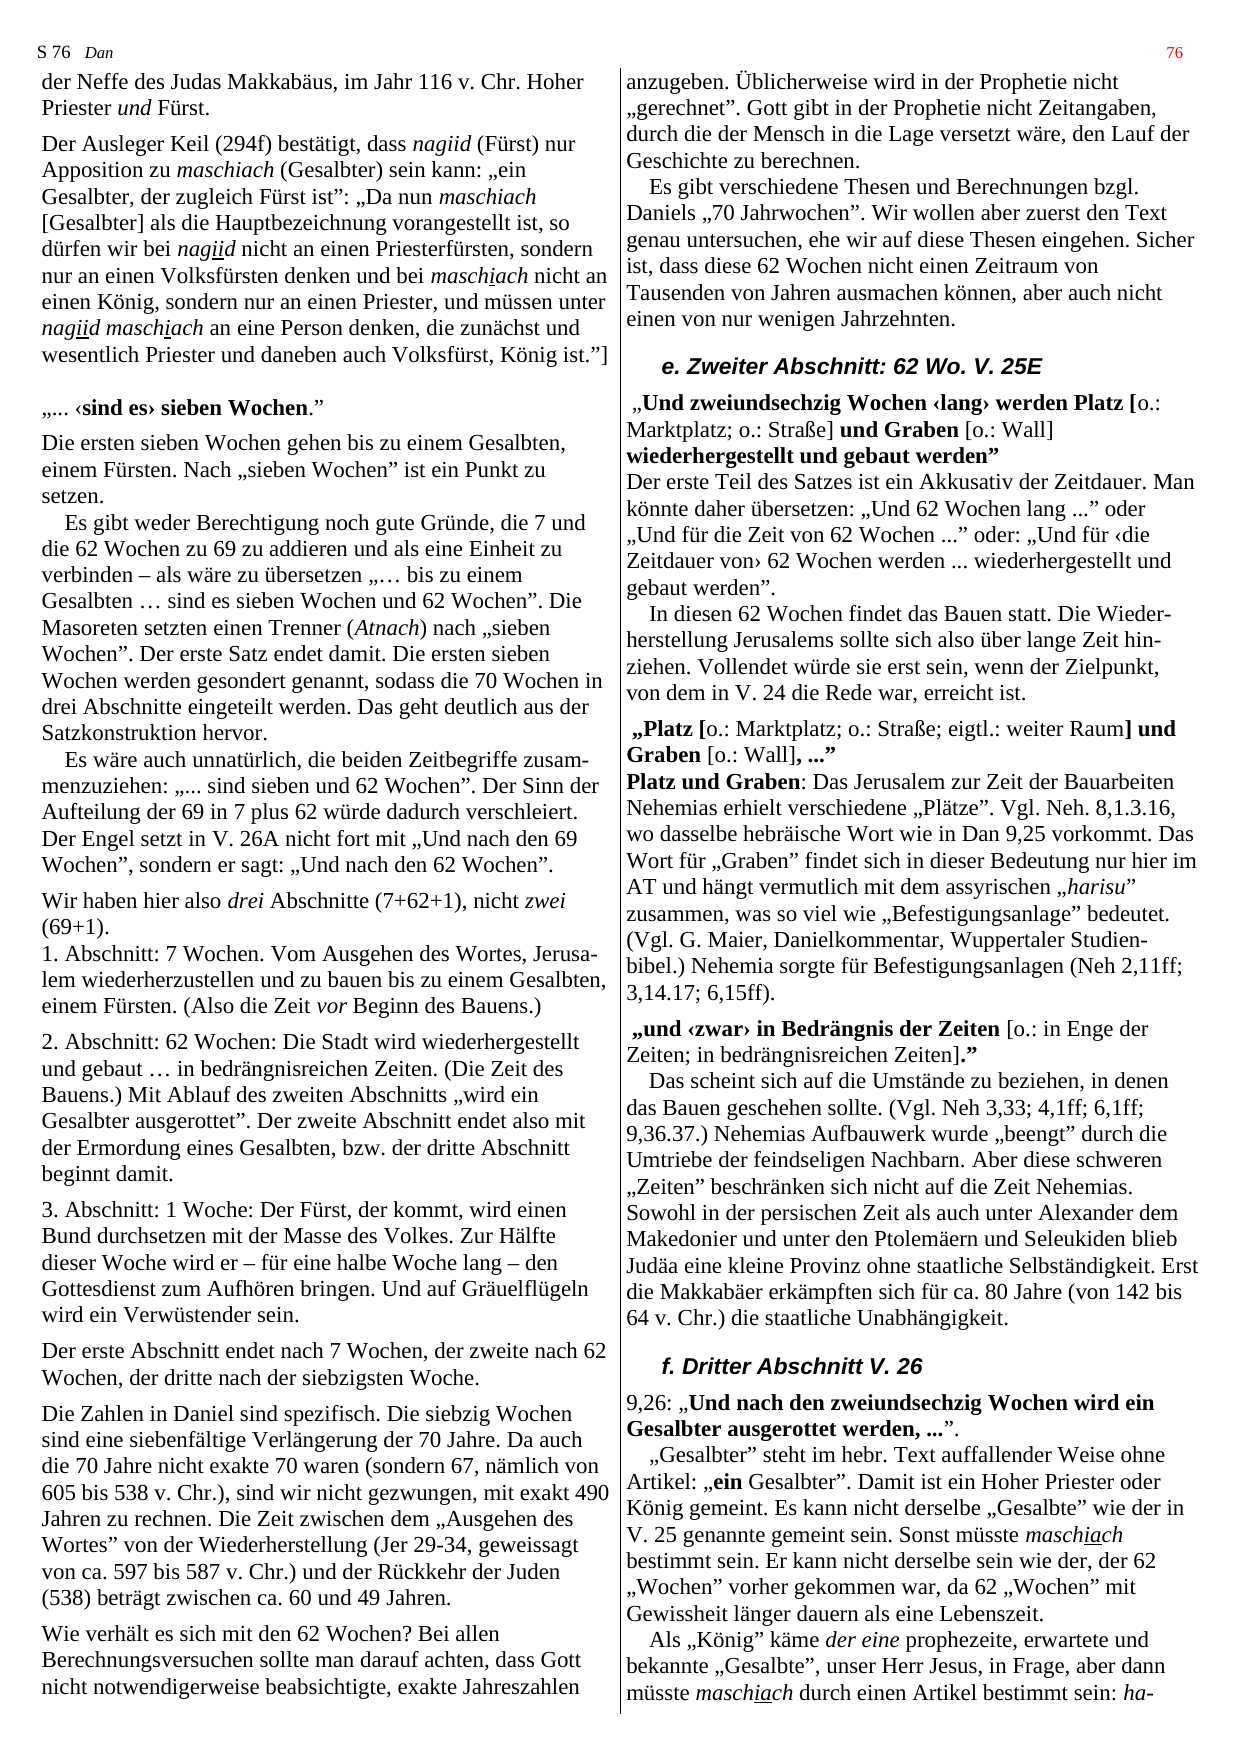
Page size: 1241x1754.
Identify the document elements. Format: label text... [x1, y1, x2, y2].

text 3. Abschnitt: 1 Woche: Der Fürst, der kommt, wird einen Bund durchsetzen mit der Masse des Volkes. Zur Hälfte dieser Woche wird er – für eine halbe Woche lang – den Gottesdienst zum Aufhören bringen. Und auf Gräuelflügeln wird ein Verwüstender sein. [41, 1196, 614, 1328]
text Platz und Graben: Das Jerusalem zur Zeit der Bauarbeiten Nehemias erhielt verschiedene „Plätze”. Vgl. Neh. 8,1.3.16, wo dasselbe hebräische Wort wie in Dan 9,25 vorkommt. Das Wort für „Graben” findet sich in dieser Bedeutung nur hier im AT und hängt vermutlich mit dem assyrischen „harisu” zusammen, was so viel wie „Befestigungsanlage” bedeutet. (Vgl. G. Maier, Danielkommentar, Wuppertaler Studien-bibel.) Nehemia sorgte für Befestigungsanlagen (Neh 2,11ff; 3,14.17; 6,15ff). [626, 768, 1199, 1005]
subtitle f. Dritter Abschnitt V. 26 [661, 1353, 1199, 1379]
text In diesen 62 Wochen findet das Bauen statt. Die Wieder-herstellung Jerusalems sollte sich also über lange Zeit hin-ziehen. Vollendet würde sie erst sein, wenn der Zielpunkt, von dem in V. 24 die Rede war, erreicht ist. [626, 600, 1199, 706]
text „Gesalbter” steht im hebr. Text auffallender Weise ohne Artikel: „ein Gesalbter”. Damit ist ein Hoher Priester oder König gemeint. Es kann nicht derselbe „Gesalbte” wie der in V. 25 genannte gemeint sein. Sonst müsste maschiach bestimmt sein. Er kann nicht derselbe sein wie der, der 62 „Wochen” vorher gekommen war, da 62 „Wochen” mit Gewissheit länger dauern als eine Lebenszeit. [626, 1442, 1199, 1626]
text „... ‹sind es› sieben Wochen.” [41, 393, 614, 420]
text Wir haben hier also drei Abschnitte (7+62+1), nicht zwei (69+1). [41, 887, 614, 940]
text Der Ausleger Keil (294f) bestätigt, dass nagiid (Fürst) nur Apposition zu maschiach (Gesalbter) sein kann: „ein Gesalbter, der zugleich Fürst ist”: „Da nun maschiach [Gesalbter] als die Hauptbezeichnung vorangestellt ist, so dürfen wir bei nagiid nicht an einen Priesterfürsten, sondern nur an einen Volksfürsten denken und bei maschiach nicht an einen König, sondern nur an einen Priester, und müssen unter nagiid maschiach an eine Person denken, die zunächst und wesentlich Priester und daneben auch Volksfürst, König ist.”] [41, 130, 614, 367]
text Das scheint sich auf die Umstände zu beziehen, in denen das Bauen geschehen sollte. (Vgl. Neh 3,33; 4,1ff; 6,1ff; 9,36.37.) Nehemias Aufbauwerk wurde „beengt” durch die Umtriebe der feindseligen Nachbarn. Aber diese schweren „Zeiten” beschränken sich nicht auf die Zeit Nehemias. Sowohl in der persischen Zeit als auch unter Alexander dem Makedonier und unter den Ptolemäern und Seleukiden blieb Judäa eine kleine Provinz ohne staatliche Selbständigkeit. Erst die Makkabäer erkämpften sich für ca. 80 Jahre (von 142 bis 64 v. Chr.) die staatliche Unabhängigkeit. [626, 1067, 1199, 1331]
text Es gibt verschiedene Thesen und Berechnungen bzgl. Daniels „70 Jahrwochen”. Wir wollen aber zuerst den Text genau untersuchen, ehe wir auf diese Thesen eingehen. Sicher ist, dass diese 62 Wochen nicht einen Zeitraum von Tausenden von Jahren ausmachen können, aber auch nicht einen von nur wenigen Jahrzehnten. [626, 173, 1199, 331]
text Die ersten sieben Wochen gehen bis zu einem Gesalbten, einem Fürsten. Nach „sieben Wochen” ist ein Punkt zu setzen. [41, 429, 614, 508]
text Die Zahlen in Daniel sind spezifisch. Die siebzig Wochen sind eine siebenfältige Verlängerung der 70 Jahre. Da auch die 70 Jahre nicht exakte 70 waren (sondern 67, nämlich von 605 bis 538 v. Chr.), sind wir nicht gezwungen, mit exakt 490 Jahren zu rechnen. Die Zeit zwischen dem „Ausgehen des Wortes” von der Wiederherstellung (Jer 29-34, geweissagt von ca. 597 bis 587 v. Chr.) und der Rückkehr der Juden (538) beträgt zwischen ca. 60 und 49 Jahren. [41, 1400, 614, 1611]
text Wie verhält es sich mit den 62 Wochen? Bei allen Berechnungsversuchen sollte man darauf achten, dass Gott nicht notwendigerweise beabsichtigte, exakte Jahreszahlen anzugeben. Üblicherweise wird in der Prophetie nicht „gerechnet”. Gott gibt in der Prophetie nicht Zeitangaben, durch die der Mensch in die Lage versetzt wäre, den Lauf der Geschichte zu berechnen. [626, 68, 1199, 173]
text „Und zweiundsechzig Wochen ‹lang› werden Platz [o.: Marktplatz; o.: Straße] und Graben [o.: Wall] wiederhergestellt und gebaut werden” [626, 389, 1199, 468]
text Es gibt weder Berechtigung noch gute Gründe, die 7 und die 62 Wochen zu 69 zu addieren und als eine Einheit zu verbinden – als wäre zu übersetzen „… bis zu einem Gesalbten … sind es sieben Wochen und 62 Wochen”. Die Masoreten setzten einen Trenner (Atnach) nach „sieben Wochen”. Der erste Satz endet damit. Die ersten sieben Wochen werden gesondert genannt, sodass die 70 Wochen in drei Abschnitte eingeteilt werden. Das geht deutlich aus der Satzkonstruktion hervor. [41, 508, 614, 746]
text 9,26: „Und nach den zweiundsechzig Wochen wird ein Gesalbter ausgerottet werden, ...”. [626, 1389, 1199, 1442]
text Der erste Abschnitt endet nach 7 Wochen, der zweite nach 62 Wochen, der dritte nach der siebzigsten Woche. [41, 1337, 614, 1390]
text 1. Abschnitt: 7 Wochen. Vom Ausgehen des Wortes, Jerusa-lem wiederherzustellen und zu bauen bis zu einem Gesalbten, einem Fürsten. (Also die Zeit vor Beginn des Bauens.) [41, 940, 614, 1019]
text Es wäre auch unnatürlich, die beiden Zeitbegriffe zusam-menzuziehen: „... sind sieben und 62 Wochen”. Der Sinn der Aufteilung der 69 in 7 plus 62 würde dadurch verschleiert. Der Engel setzt in V. 26A nicht fort mit „Und nach den 69 Wochen”, sondern er sagt: „Und nach den 62 Wochen”. [41, 746, 614, 877]
text 2. Abschnitt: 62 Wochen: Die Stadt wird wiederhergestellt und gebaut … in bedrängnisreichen Zeiten. (Die Zeit des Bauens.) Mit Ablauf des zweiten Abschnitts „wird ein Gesalbter ausgerottet”. Der zweite Abschnitt endet also mit der Ermordung eines Gesalbten, bzw. der dritte Abschnitt beginnt damit. [41, 1028, 614, 1187]
text „Platz [o.: Marktplatz; o.: Straße; eigtl.: weiter Raum] und Graben [o.: Wall], ...” [626, 715, 1199, 768]
text Wie verhält es sich mit den 62 Wochen? Bei allen Berechnungsversuchen sollte man darauf achten, dass Gott nicht notwendigerweise beabsichtigte, exakte Jahreszahlen anzugeben. Üblicherweise wird in der Prophetie nicht „gerechnet”. Gott gibt in der Prophetie nicht Zeitangaben, durch die der Mensch in die Lage versetzt wäre, den Lauf der Geschichte zu berechnen. [41, 1620, 614, 1699]
text Der erste Teil des Satzes ist ein Akkusativ der Zeitdauer. Man könnte daher übersetzen: „Und 62 Wochen lang ...” oder „Und für die Zeit von 62 Wochen ...” oder: „Und für ‹die Zeitdauer von› 62 Wochen werden ... wiederhergestellt und gebaut werden”. [626, 468, 1199, 600]
text „und ‹zwar› in Bedrängnis der Zeiten [o.: in Enge der Zeiten; in bedrängnisreichen Zeiten].” [626, 1014, 1199, 1067]
subtitle e. Zweiter Abschnitt: 62 Wo. V. 25E [661, 353, 1199, 380]
